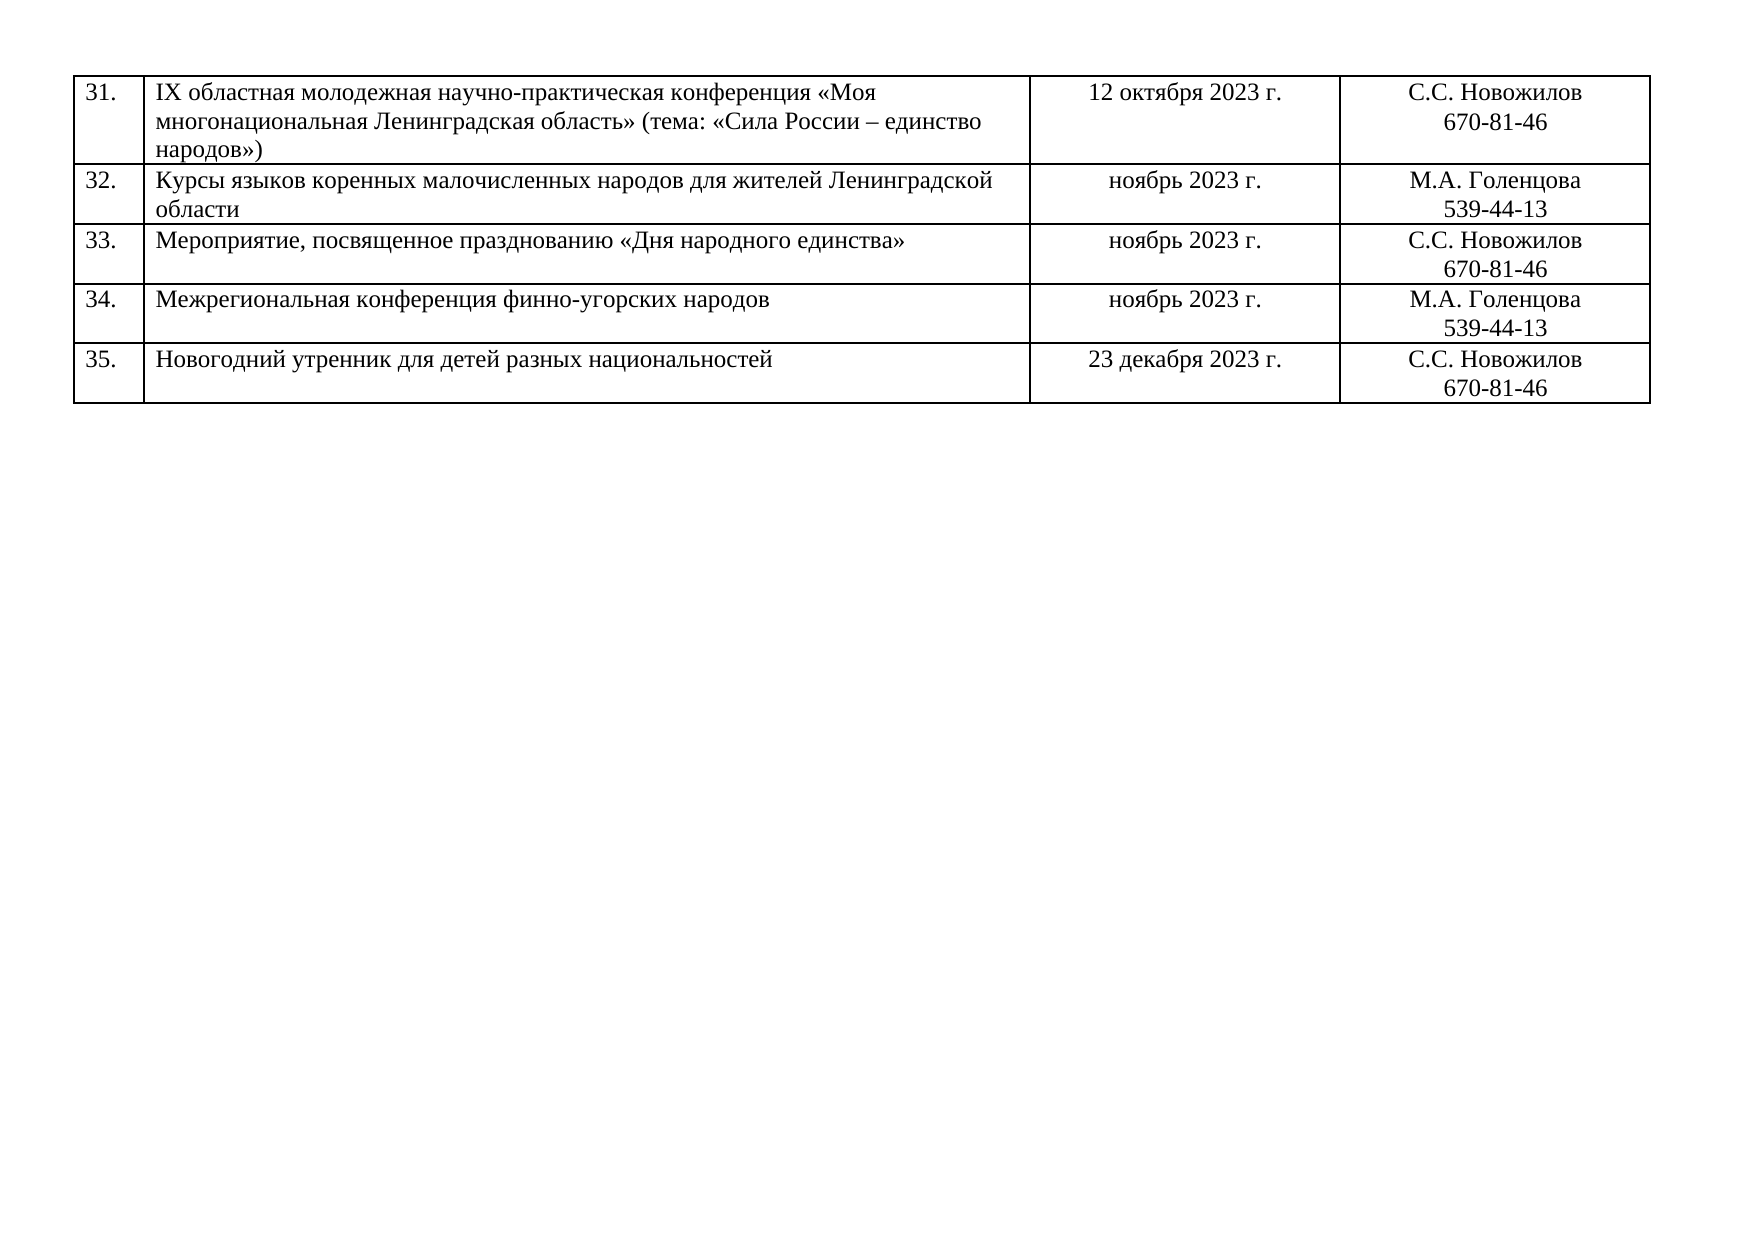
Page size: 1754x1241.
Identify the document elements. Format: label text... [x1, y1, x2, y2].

table_cell Курсы языков коренных малочисленных народов для жителей Ленинградской области [145, 165, 1029, 223]
table_cell 12 октября 2023 г. [1031, 77, 1339, 163]
table_cell [75, 165, 143, 223]
table_cell С.С. Новожилов 670-81-46 [1341, 344, 1649, 402]
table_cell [1341, 77, 1649, 163]
table_cell С.С. Новожилов 670-81-46 [1341, 225, 1649, 282]
table_cell Новогодний утренник для детей разных национальностей [145, 344, 1029, 402]
table_cell [75, 77, 143, 163]
table_cell [75, 344, 143, 402]
table_cell [75, 225, 143, 282]
table_cell IX областная молодежная научно-практическая конференция «Моя многонациональная Ленинградская область» (тема: «Сила России – единство народов») [145, 77, 1029, 163]
table_cell ноябрь 2023 г. [1031, 225, 1339, 282]
table_cell ноябрь 2023 г. [1031, 285, 1339, 342]
table_cell [75, 285, 143, 342]
table_cell ноябрь 2023 г. [1031, 165, 1339, 223]
table_cell М.А. Голенцова 539-44-13 [1341, 165, 1649, 223]
table_cell 23 декабря 2023 г. [1031, 344, 1339, 402]
table_cell Межрегиональная конференция финно-угорских народов [145, 285, 1029, 342]
table_cell Мероприятие, посвященное празднованию «Дня народного единства» [145, 225, 1029, 282]
table_cell М.А. Голенцова 539-44-13 [1341, 285, 1649, 342]
